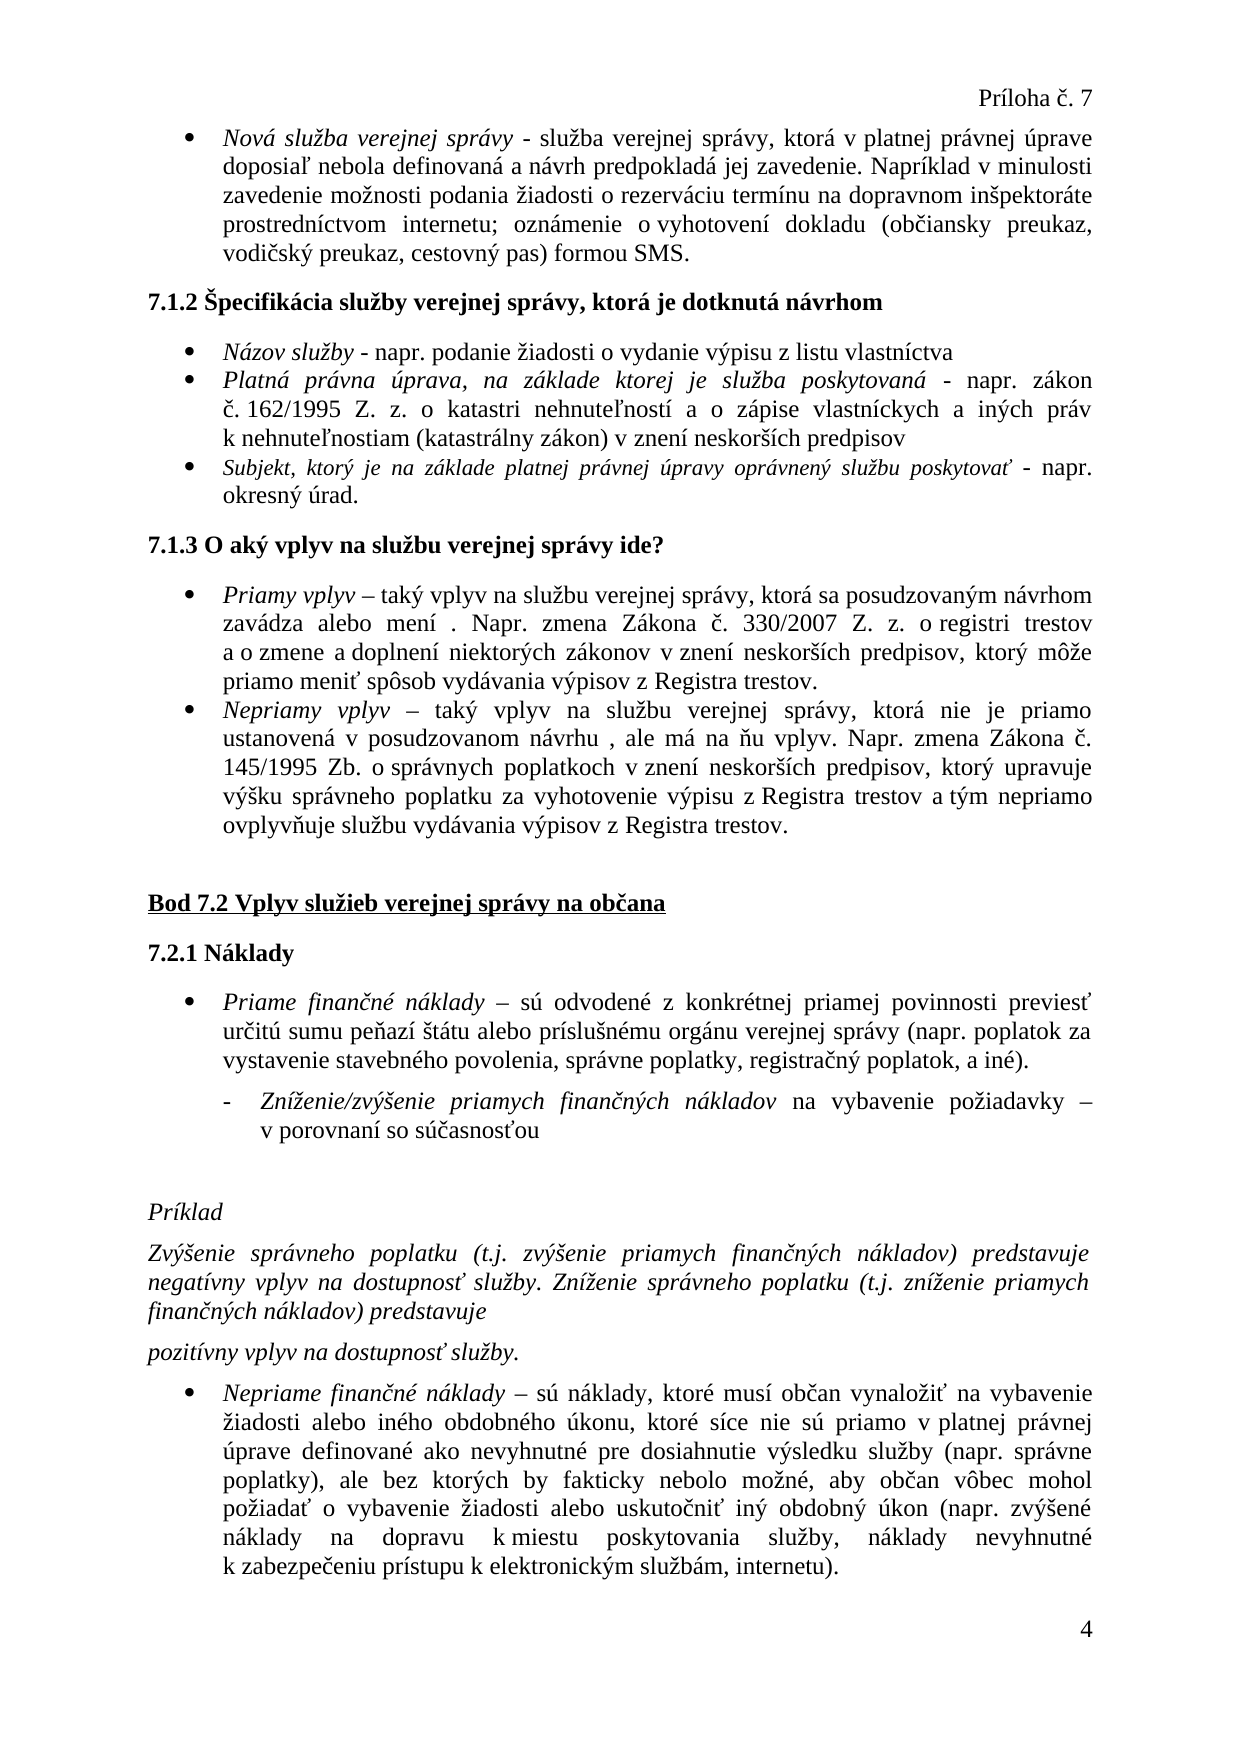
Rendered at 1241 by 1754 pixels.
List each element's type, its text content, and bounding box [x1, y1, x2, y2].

text Zvýšenie správneho poplatku (t.j. zvýšenie priamych finančných nákladov) predstavuje negatívny vplyv na dostupnosť služby. Zníženie správneho poplatku (t.j. zníženie priamych finančných nákladov) predstavuje [148, 1238, 1092, 1325]
list Platná právna úprava, na základe ktorej je služba poskytovaná - napr. zákon č. 162/1995 Z. z. o katastri nehnuteľností a o zápise vlastníckych a iných práv k nehnuteľnostiam (katastrálny zákon) v znení neskorších predpisov [185, 366, 1092, 452]
list Priame finančné náklady – sú odvodené z konkrétnej priamej povinnosti previesť určitú sumu peňazí štátu alebo príslušnému orgánu verejnej správy (napr. poplatok za vystavenie stavebného povolenia, správne poplatky, registračný poplatok, a iné). [185, 987, 1092, 1073]
list Zníženie/zvýšenie priamych finančných nákladov na vybavenie požiadavky – v porovnaní so súčasnosťou [223, 1086, 1092, 1143]
text 7.2.1 Náklady [148, 938, 1092, 966]
text Príklad [148, 1197, 1092, 1226]
list Nová služba verejnej správy - služba verejnej správy, ktorá v platnej právnej úprave doposiaľ nebola definovaná a návrh predpokladá jej zavedenie. Napríklad v minulosti zavedenie možnosti podania žiadosti o rezerváciu termínu na dopravnom inšpektoráte prostredníctvom internetu; oznámenie o vyhotovení dokladu (občiansky preukaz, vodičský preukaz, cestovný pas) formou SMS. [185, 123, 1092, 266]
list Názov služby - napr. podanie žiadosti o vydanie výpisu z listu vlastníctva [185, 337, 1092, 366]
text pozitívny vplyv na dostupnosť služby. [148, 1337, 1092, 1366]
text Bod 7.2 Vplyv služieb verejnej správy na občana [148, 888, 1092, 917]
list Priamy vplyv – taký vplyv na službu verejnej správy, ktorá sa posudzovaným návrhom zavádza alebo mení . Napr. zmena Zákona č. 330/2007 Z. z. o registri trestov a o zmene a doplnení niektorých zákonov v znení neskorších predpisov, ktorý môže priamo meniť spôsob vydávania výpisov z Registra trestov. [185, 580, 1092, 695]
list Subjekt, ktorý je na základe platnej právnej úpravy oprávnený službu poskytovať - napr. okresný úrad. [185, 452, 1092, 509]
list Nepriamy vplyv – taký vplyv na službu verejnej správy, ktorá nie je priamo ustanovená v posudzovanom návrhu , ale má na ňu vplyv. Napr. zmena Zákona č. 145/1995 Zb. o správnych poplatkoch v znení neskorších predpisov, ktorý upravuje výšku správneho poplatku za vyhotovenie výpisu z Registra trestov a tým nepriamo ovplyvňuje službu vydávania výpisov z Registra trestov. [185, 695, 1092, 838]
text 7.1.3 O aký vplyv na službu verejnej správy ide? [148, 530, 1092, 559]
list Nepriame finančné náklady – sú náklady, ktoré musí občan vynaložiť na vybavenie žiadosti alebo iného obdobného úkonu, ktoré síce nie sú priamo v platnej právnej úprave definované ako nevyhnutné pre dosiahnutie výsledku služby (napr. správne poplatky), ale bez ktorých by fakticky nebolo možné, aby občan vôbec mohol požiadať o vybavenie žiadosti alebo uskutočniť iný obdobný úkon (napr. zvýšené náklady na dopravu k miestu poskytovania služby, náklady nevyhnutné k zabezpečeniu prístupu k elektronickým službám, internetu). [185, 1378, 1092, 1580]
text 7.1.2 Špecifikácia služby verejnej správy, ktorá je dotknutá návrhom [148, 287, 1092, 316]
